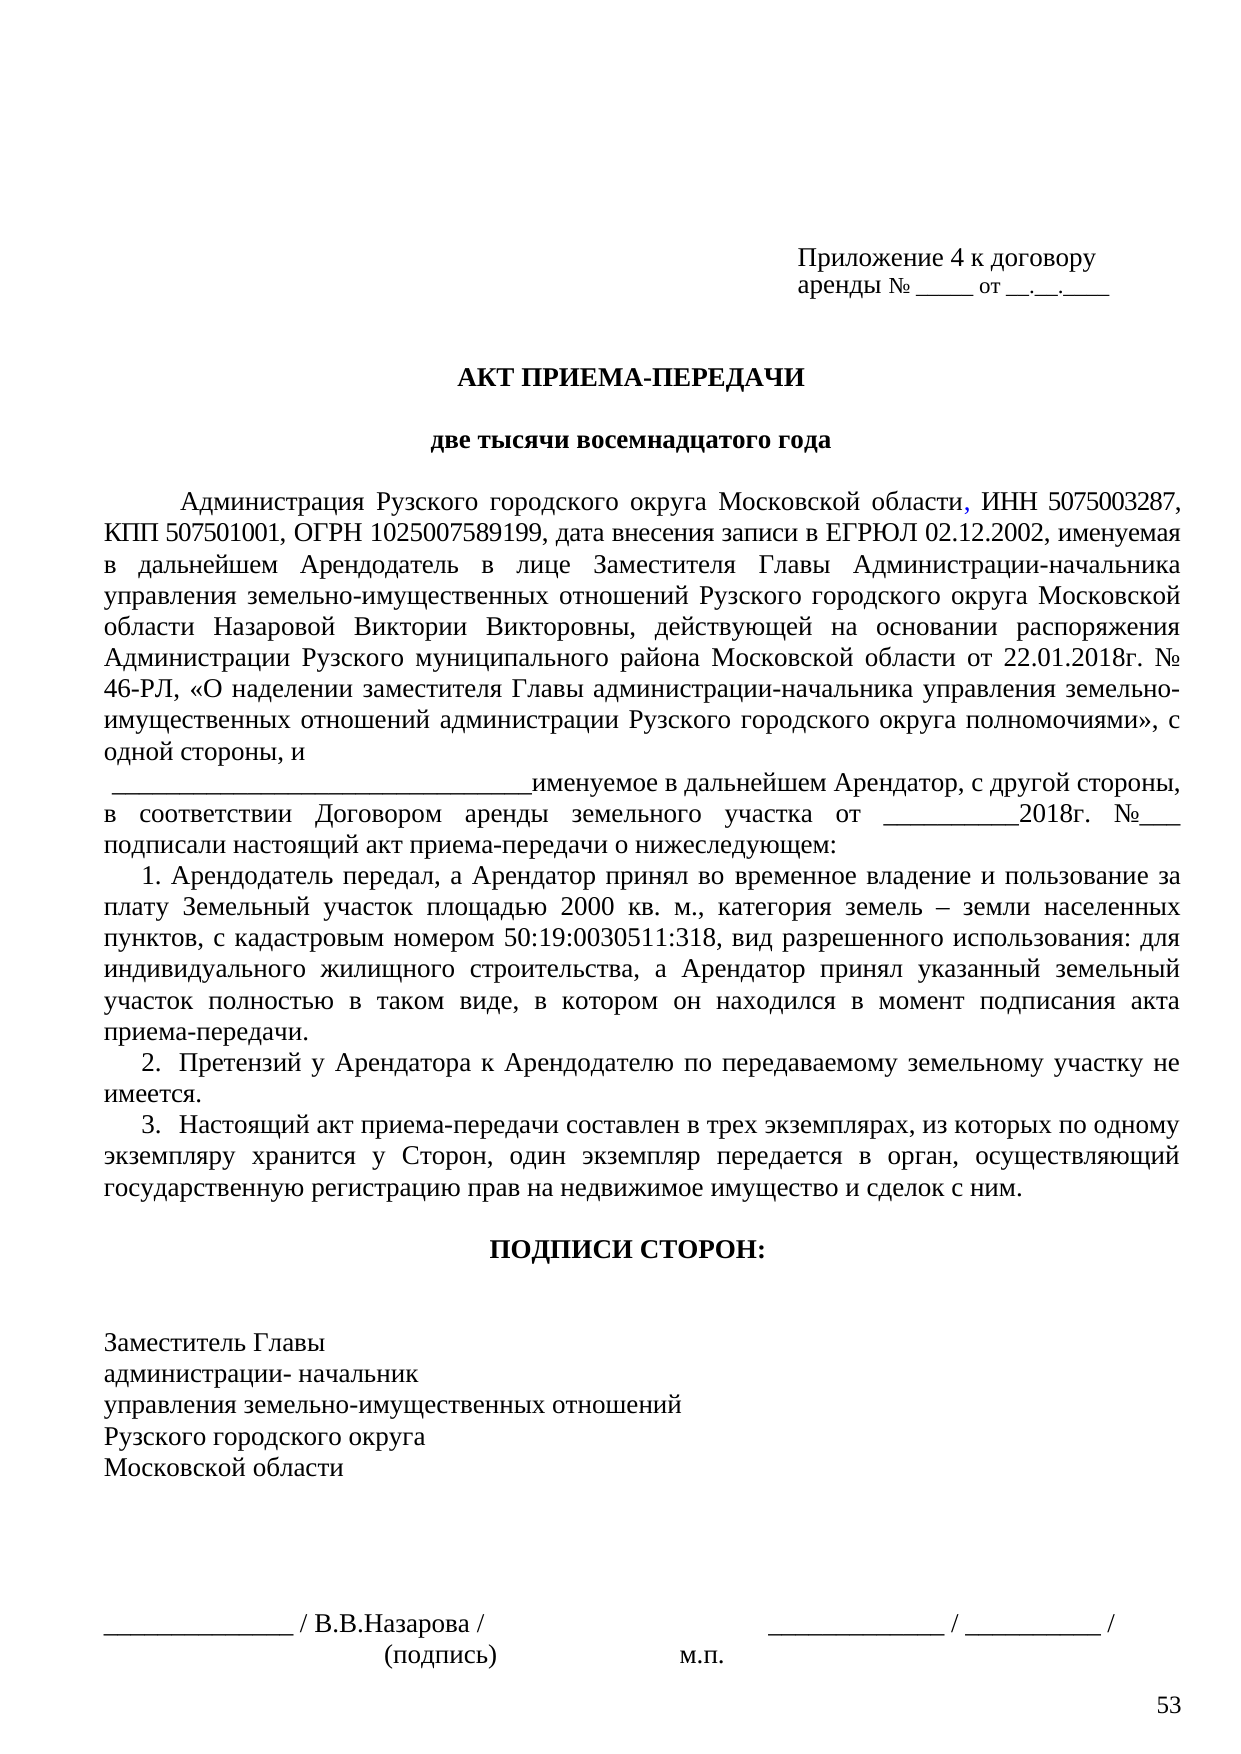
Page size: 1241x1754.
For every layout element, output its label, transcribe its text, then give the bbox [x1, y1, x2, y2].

text управления земельно-имущественных отношений [103, 1389, 1196, 1420]
text Рузского городского округа [103, 1420, 1196, 1451]
text (подпись) м.п. [103, 1638, 1181, 1669]
text Заместитель Главы [103, 1326, 1196, 1357]
text _______________________________именуемое в дальнейшем Арендатор, с другой стороны, в соответствии Договором аренды земельного участка от __________2018г. №___ подписали настоящий акт приема-передачи о нижеследующем: [103, 766, 1181, 859]
text ПОДПИСИ СТОРОН: [103, 1233, 1152, 1264]
text Приложение 4 к договору аренды № _____ от __.__.____ [797, 244, 1181, 298]
list Настоящий акт приема-передачи составлен в трех экземплярах, из которых по одному экземпляру хранится у Сторон, один экземпляр передается в орган, осуществляющий государственную регистрацию прав на недвижимое имущество и сделок с ним. [103, 1108, 1181, 1202]
text Администрация Рузского городского округа Московской области, ИНН 5075003287, КПП 507501001, ОГРН 1025007589199, дата внесения записи в ЕГРЮЛ 02.12.2002, именуемая в дальнейшем Арендодатель в лице Заместителя Главы Администрации-начальника управления земельно-имущественных отношений Рузского городского округа Московской области Назаровой Виктории Викторовны, действующей на основании распоряжения Администрации Рузского муниципального района Московской области от 22.01.2018г. № 46-РЛ, «О наделении заместителя Главы администрации-начальника управления земельно-имущественных отношений администрации Рузского городского округа полномочиями», с одной стороны, и [103, 485, 1181, 766]
text администрации- начальник [103, 1357, 1196, 1389]
text Московской области [103, 1451, 1181, 1482]
title АКТ ПРИЕМА-ПЕРЕДАЧИ [103, 361, 1152, 392]
text 1. Арендодатель передал, а Арендатор принял во временное владение и пользование за плату Земельный участок площадью 2000 кв. м., категория земель – земли населенных пунктов, с кадастровым номером 50:19:0030511:318, вид разрешенного использования: для индивидуального жилищного строительства, а Арендатор принял указанный земельный участок полностью в таком виде, в котором он находился в момент подписания акта приема-передачи. [103, 859, 1181, 1046]
text две тысячи восемнадцатого года [103, 423, 1152, 454]
list Претензий у Арендатора к Арендодателю по передаваемому земельному участку не имеется. [103, 1046, 1181, 1108]
text ______________ / В.В.Назарова / _____________ / __________ / [103, 1607, 1152, 1638]
